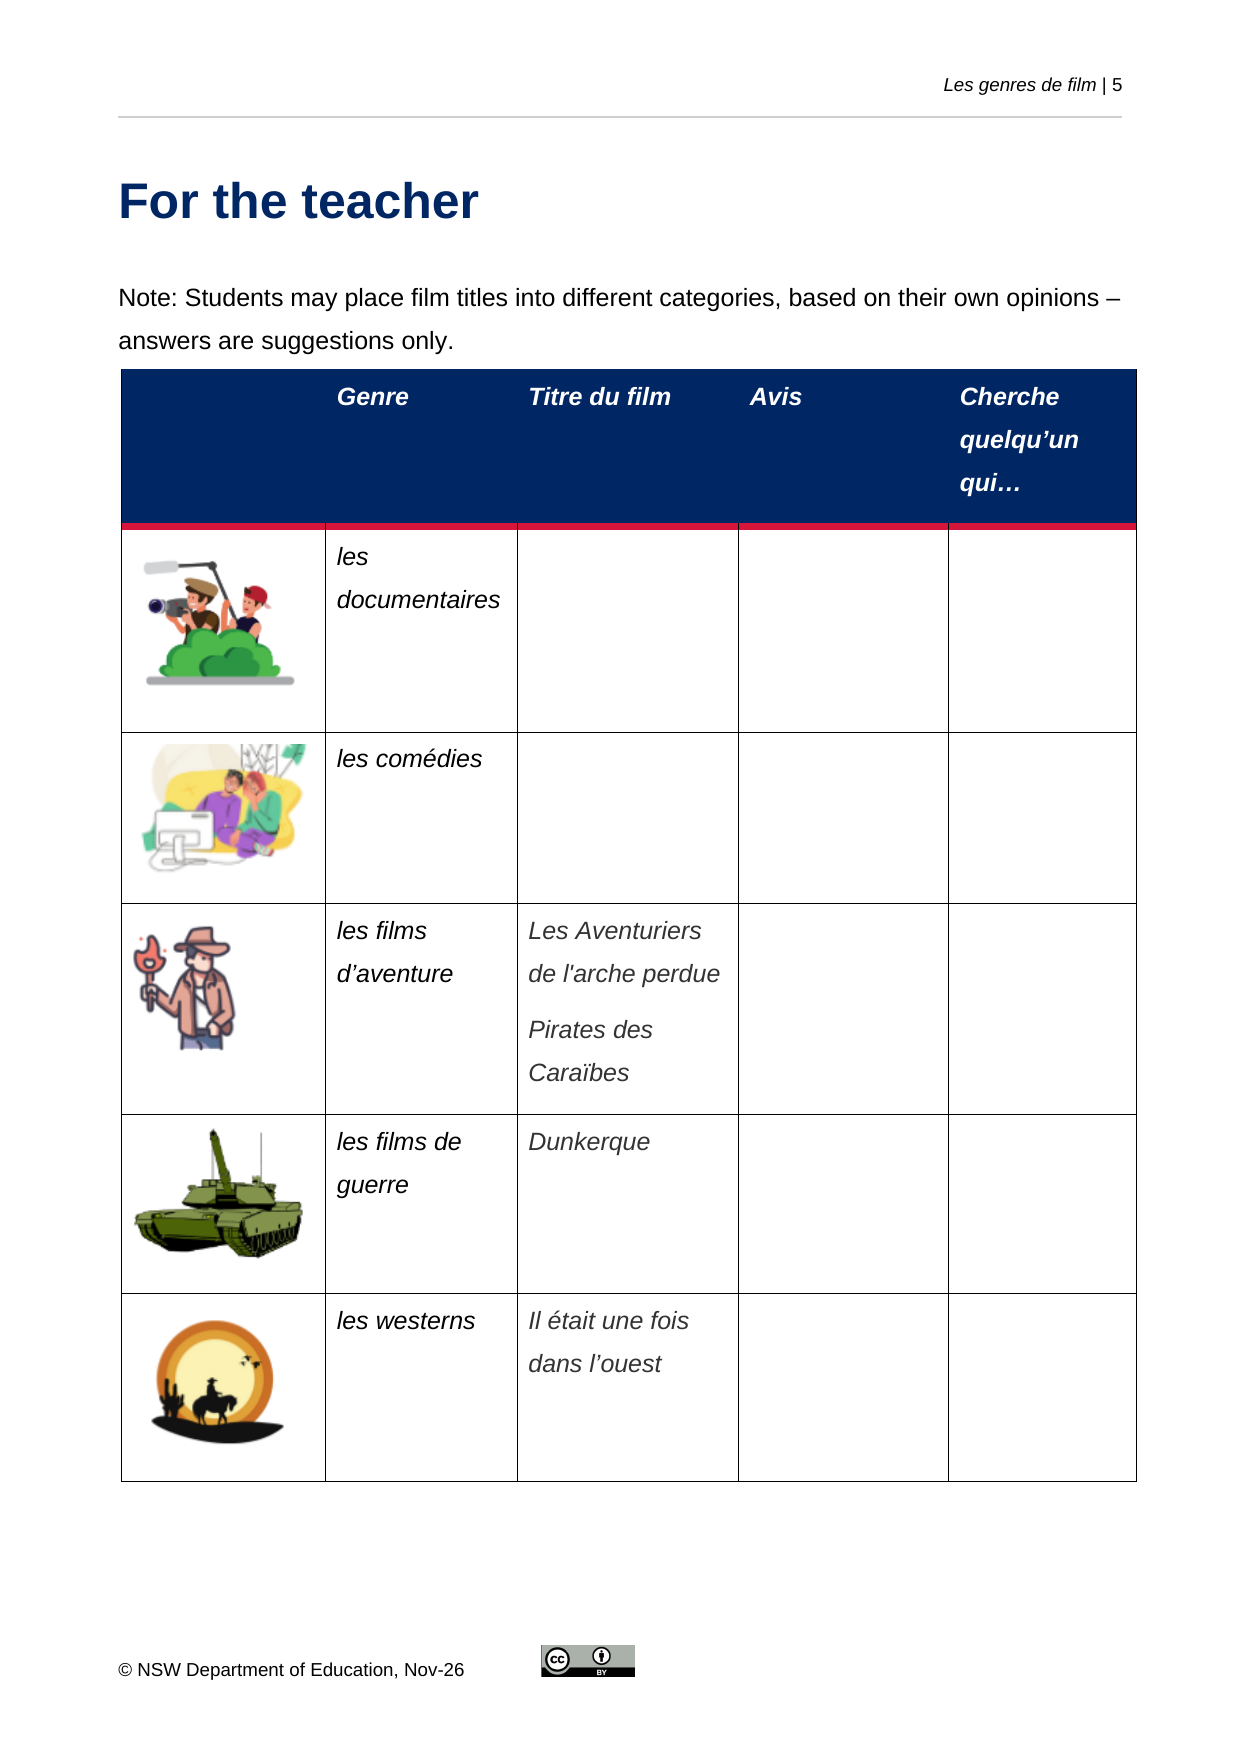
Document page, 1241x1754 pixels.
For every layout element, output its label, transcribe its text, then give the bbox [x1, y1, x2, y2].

table_header [122, 369, 325, 523]
table_cell Les Aventuriers de l'arche perdue Pirates des Caraïbes [518, 904, 738, 1114]
table_cell [949, 1294, 1136, 1481]
table_cell [739, 1294, 948, 1481]
picture [133, 1306, 289, 1454]
picture [133, 549, 300, 698]
table_cell [949, 904, 1136, 1114]
text Note: Students may place film titles into different categories, based on their own opinions – answers are suggestions only. [118, 283, 1122, 355]
picture [133, 916, 239, 1064]
table_cell les films d’aventure [326, 904, 517, 1114]
table_cell [122, 1115, 325, 1293]
table_cell [739, 530, 948, 731]
picture [133, 1126, 307, 1267]
table_cell [739, 1115, 948, 1293]
table_cell [122, 1294, 325, 1481]
table_cell [739, 733, 948, 903]
table_cell [949, 1115, 1136, 1293]
table_cell [122, 904, 325, 1114]
table_cell [949, 530, 1136, 731]
table_header Genre [325, 369, 517, 523]
table_cell [949, 733, 1136, 903]
table_cell Il était une fois dans l’ouest [518, 1294, 738, 1481]
table_cell [518, 530, 738, 731]
table_cell Dunkerque [518, 1115, 738, 1293]
table_cell [518, 733, 738, 903]
picture [541, 1645, 635, 1677]
picture [133, 744, 313, 877]
table_header Cherche quelqu’un qui… [948, 369, 1136, 523]
subtitle For the teacher [118, 172, 1122, 229]
table_cell [739, 904, 948, 1114]
table_cell les films de guerre [326, 1115, 517, 1293]
table_header Titre du film [517, 369, 738, 523]
table_cell les westerns [326, 1294, 517, 1481]
table_cell [122, 530, 325, 731]
table_header Avis [738, 369, 948, 523]
table_cell les documentaires [326, 530, 517, 731]
table_cell les comédies [326, 733, 517, 903]
table_cell [122, 733, 325, 903]
